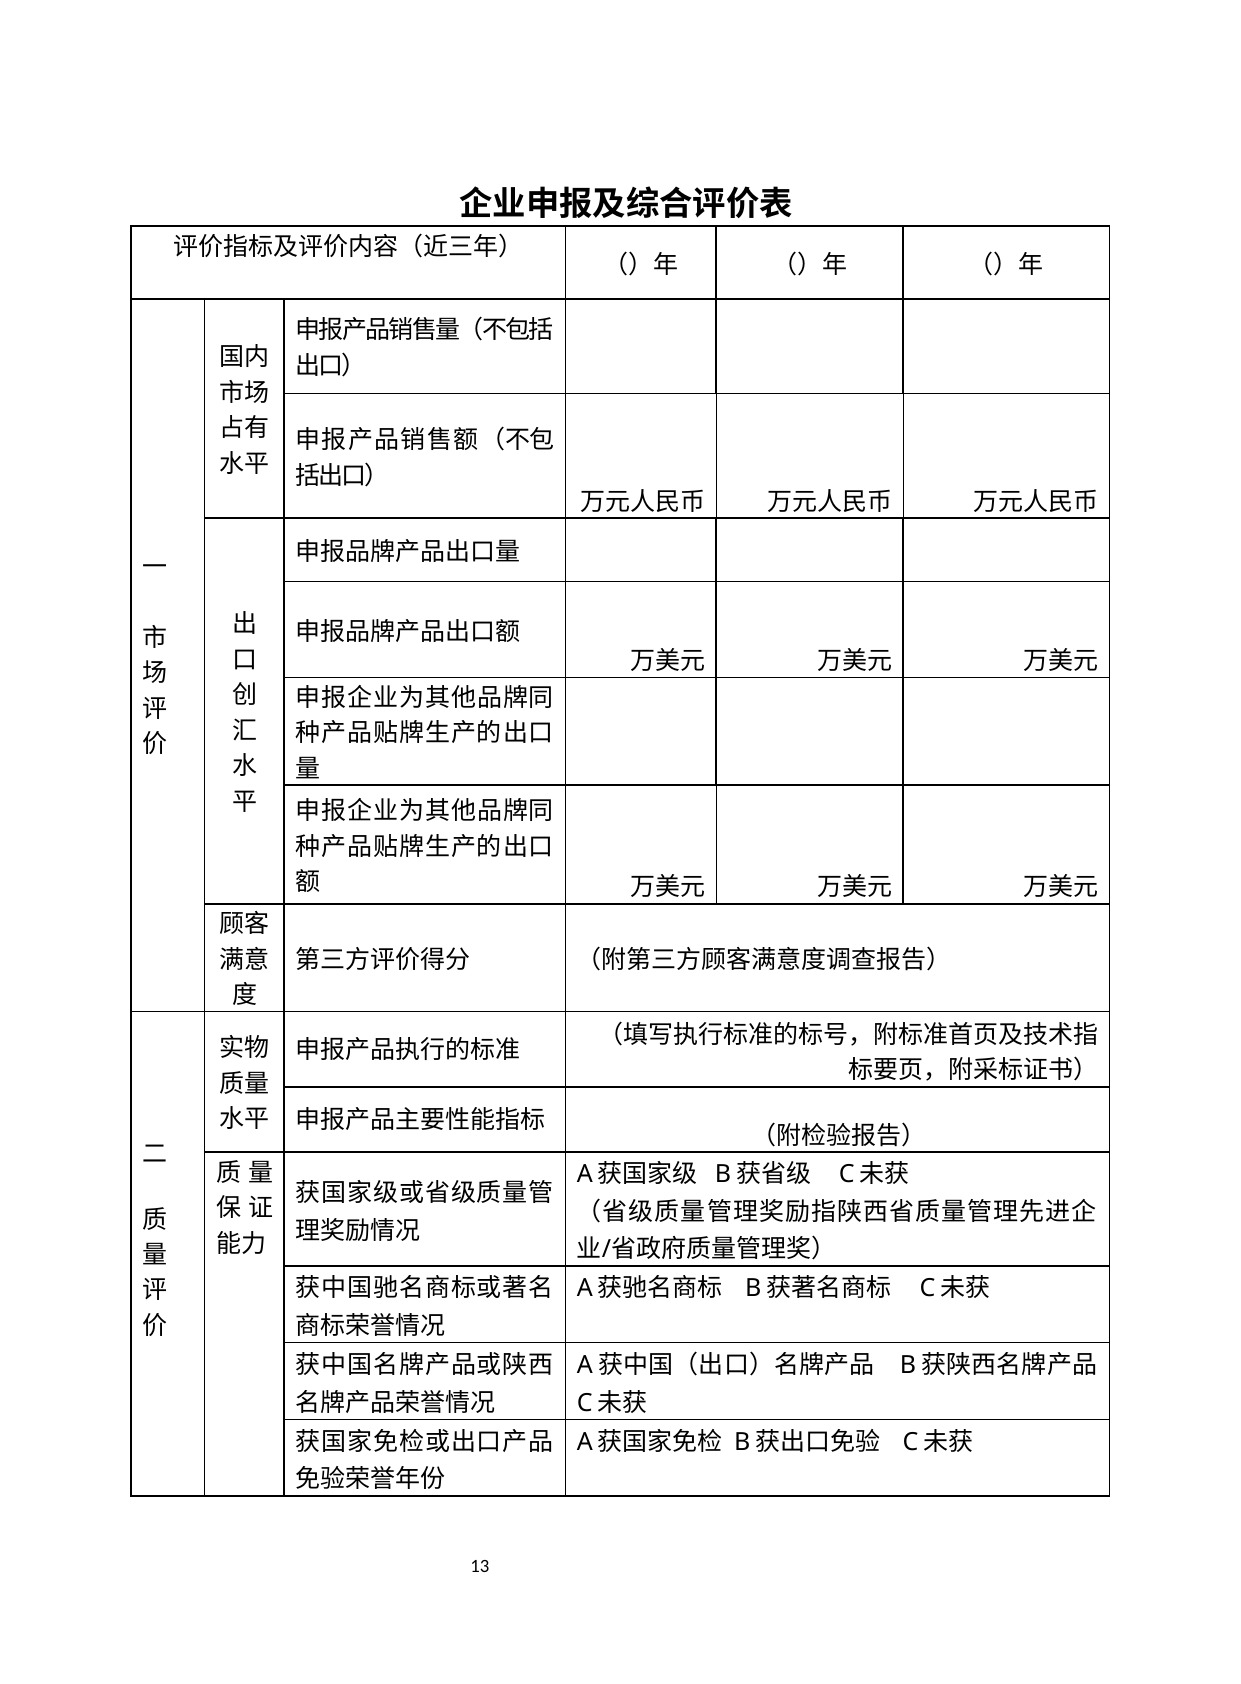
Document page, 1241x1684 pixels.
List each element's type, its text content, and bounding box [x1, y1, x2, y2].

table_cell [904, 300, 1109, 393]
table_cell A获国家免检 B获出口免验 C未获 [566, 1420, 1109, 1495]
table_cell 申报产品执行的标准 [285, 1012, 565, 1086]
table_cell 申报产品主要性能指标 [285, 1088, 565, 1151]
table_cell [904, 519, 1109, 581]
table_cell [566, 678, 715, 784]
table_cell （附第三方顾客满意度调查报告） [566, 905, 1109, 1011]
table_cell [717, 678, 902, 784]
table_cell 实物 质量 水平 [205, 1012, 283, 1151]
table_cell 申报企业为其他品牌同种产品贴牌生产的出口额 [285, 786, 565, 903]
table_cell 万美元 [566, 786, 716, 903]
table_cell 万美元 [904, 582, 1109, 676]
table_cell 第三方评价得分 [285, 905, 565, 1011]
table_cell 国内 市场 占有 水平 [205, 300, 283, 517]
table_cell 质量保证能力 [205, 1153, 283, 1495]
table_header （）年 [566, 227, 715, 298]
table_cell [566, 519, 715, 581]
table_cell （填写执行标准的标号，附标准首页及技术指标要页，附采标证书） [566, 1012, 1109, 1086]
table_cell 顾客满意度 [205, 905, 283, 1011]
table_cell 万元人民币 [717, 394, 903, 517]
table_cell 获中国名牌产品或陕西名牌产品荣誉情况 [285, 1343, 565, 1418]
table_cell 二 质 量 评 价 [132, 1012, 204, 1495]
table_cell 万元人民币 [904, 394, 1109, 517]
table_header （）年 [904, 227, 1109, 298]
table_cell 申报品牌产品出口额 [285, 582, 565, 676]
table_cell A获驰名商标 B获著名商标 C未获 [566, 1267, 1109, 1342]
table_header 评价指标及评价内容（近三年） [132, 227, 565, 298]
table_cell A获中国（出口）名牌产品 B获陕西名牌产品 C未获 [566, 1343, 1109, 1418]
table_cell [717, 300, 902, 393]
table_cell 申报产品销售量（不包括出口） [285, 300, 565, 393]
table_cell 获国家免检或出口产品免验荣誉年份 [285, 1420, 565, 1495]
table_cell [717, 519, 902, 581]
table_cell 万元人民币 [566, 394, 716, 517]
table_cell 万美元 [904, 786, 1109, 903]
table_cell 获国家级或省级质量管理奖励情况 [285, 1153, 565, 1265]
table_cell [566, 300, 715, 393]
table_cell 一 市 场 评 价 [132, 300, 204, 1011]
table_cell （附检验报告） [566, 1088, 1109, 1151]
table_cell 申报企业为其他品牌同种产品贴牌生产的出口量 [285, 678, 565, 784]
table_cell 申报产品销售额（不包括出口） [285, 394, 565, 517]
table_cell 万美元 [717, 582, 902, 676]
table_cell 万美元 [566, 582, 715, 676]
table_header （）年 [717, 227, 902, 298]
table_cell 万美元 [717, 786, 902, 903]
table_cell 获中国驰名商标或著名商标荣誉情况 [285, 1267, 565, 1342]
table_cell 出 口 创 汇 水 平 [205, 519, 283, 903]
table_cell A获国家级 B获省级 C未获 （省级质量管理奖励指陕西省质量管理先进企业/省政府质量管理奖） [566, 1153, 1109, 1265]
text 企业申报及综合评价表 [158, 177, 1082, 225]
table_cell 申报品牌产品出口量 [285, 519, 565, 581]
table_cell [904, 678, 1109, 784]
